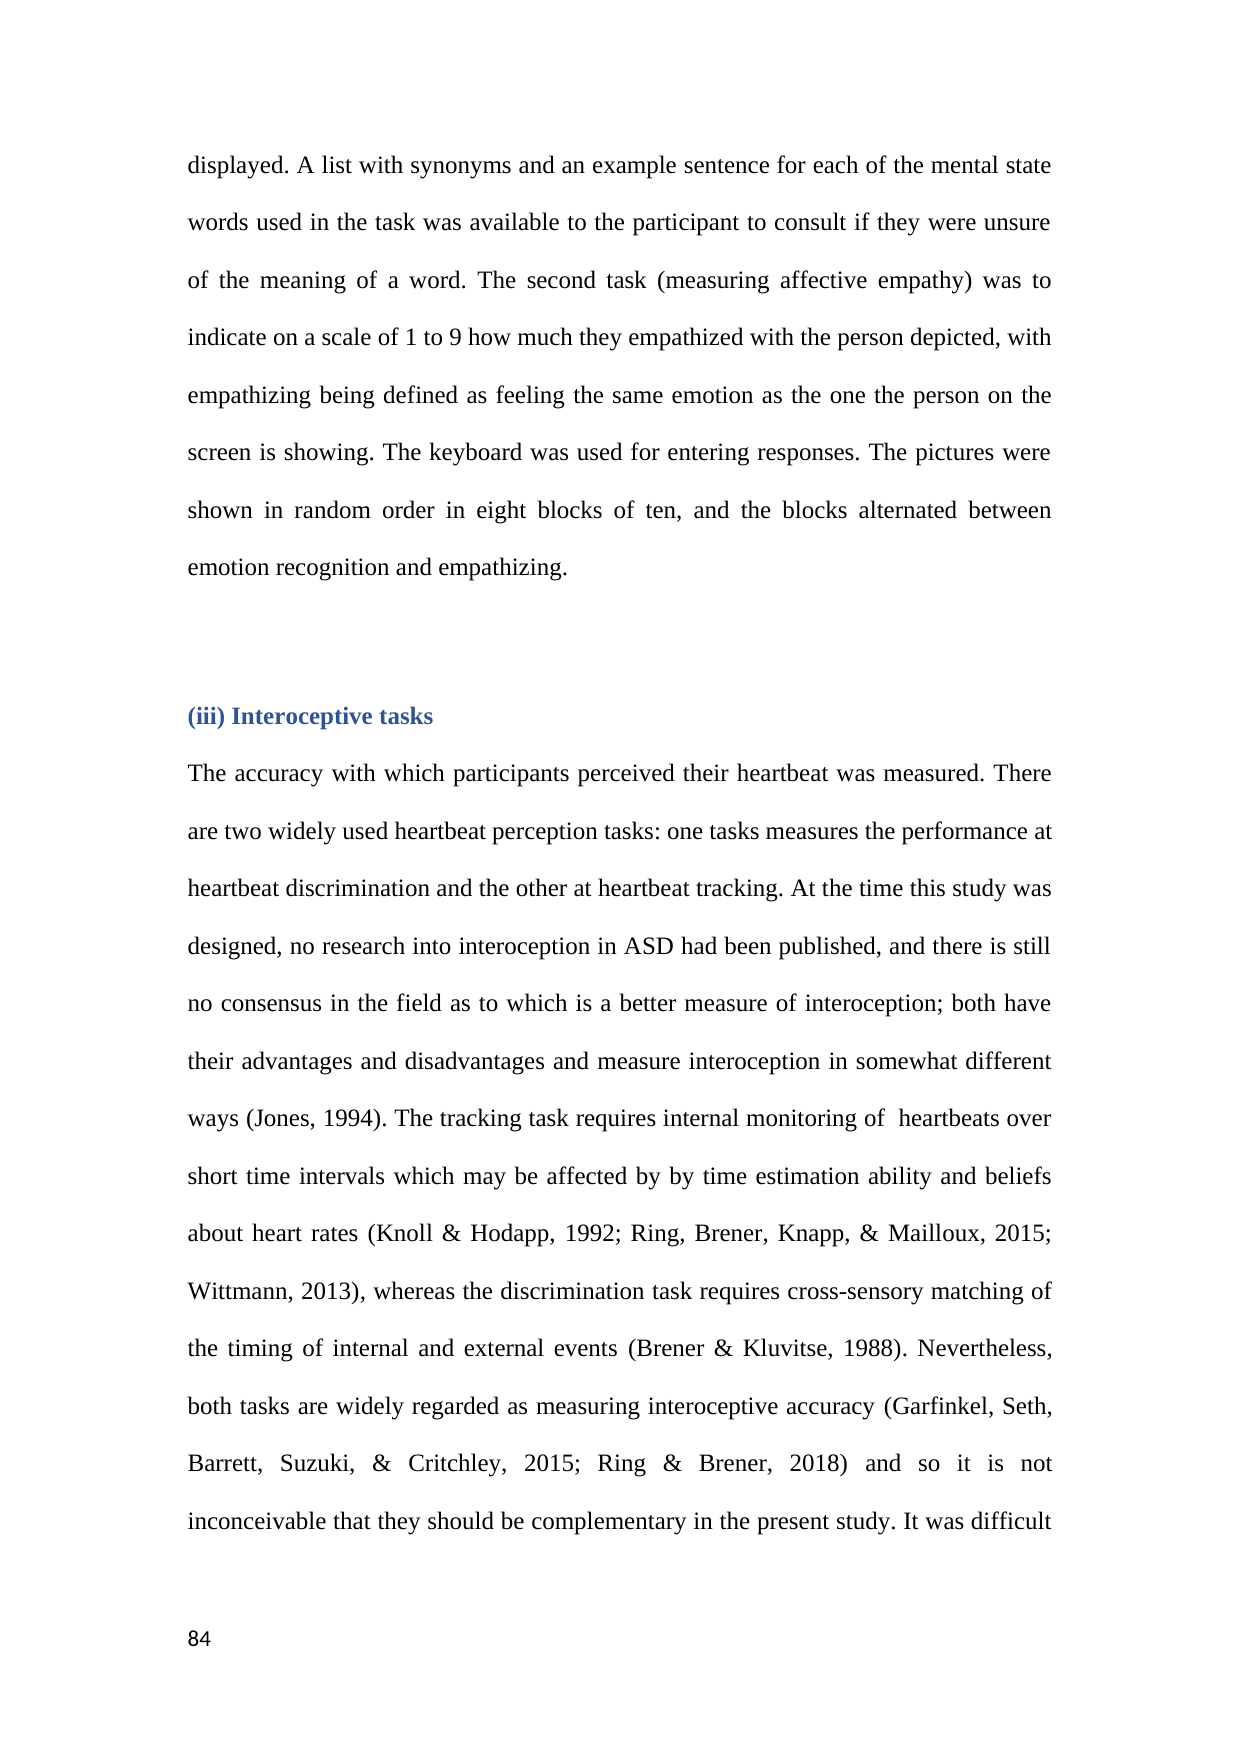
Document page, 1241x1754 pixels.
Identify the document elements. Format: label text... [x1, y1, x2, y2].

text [187, 150, 1053, 581]
subtitle (iii) Interoceptive tasks [187, 701, 1053, 729]
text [187, 758, 1053, 1534]
